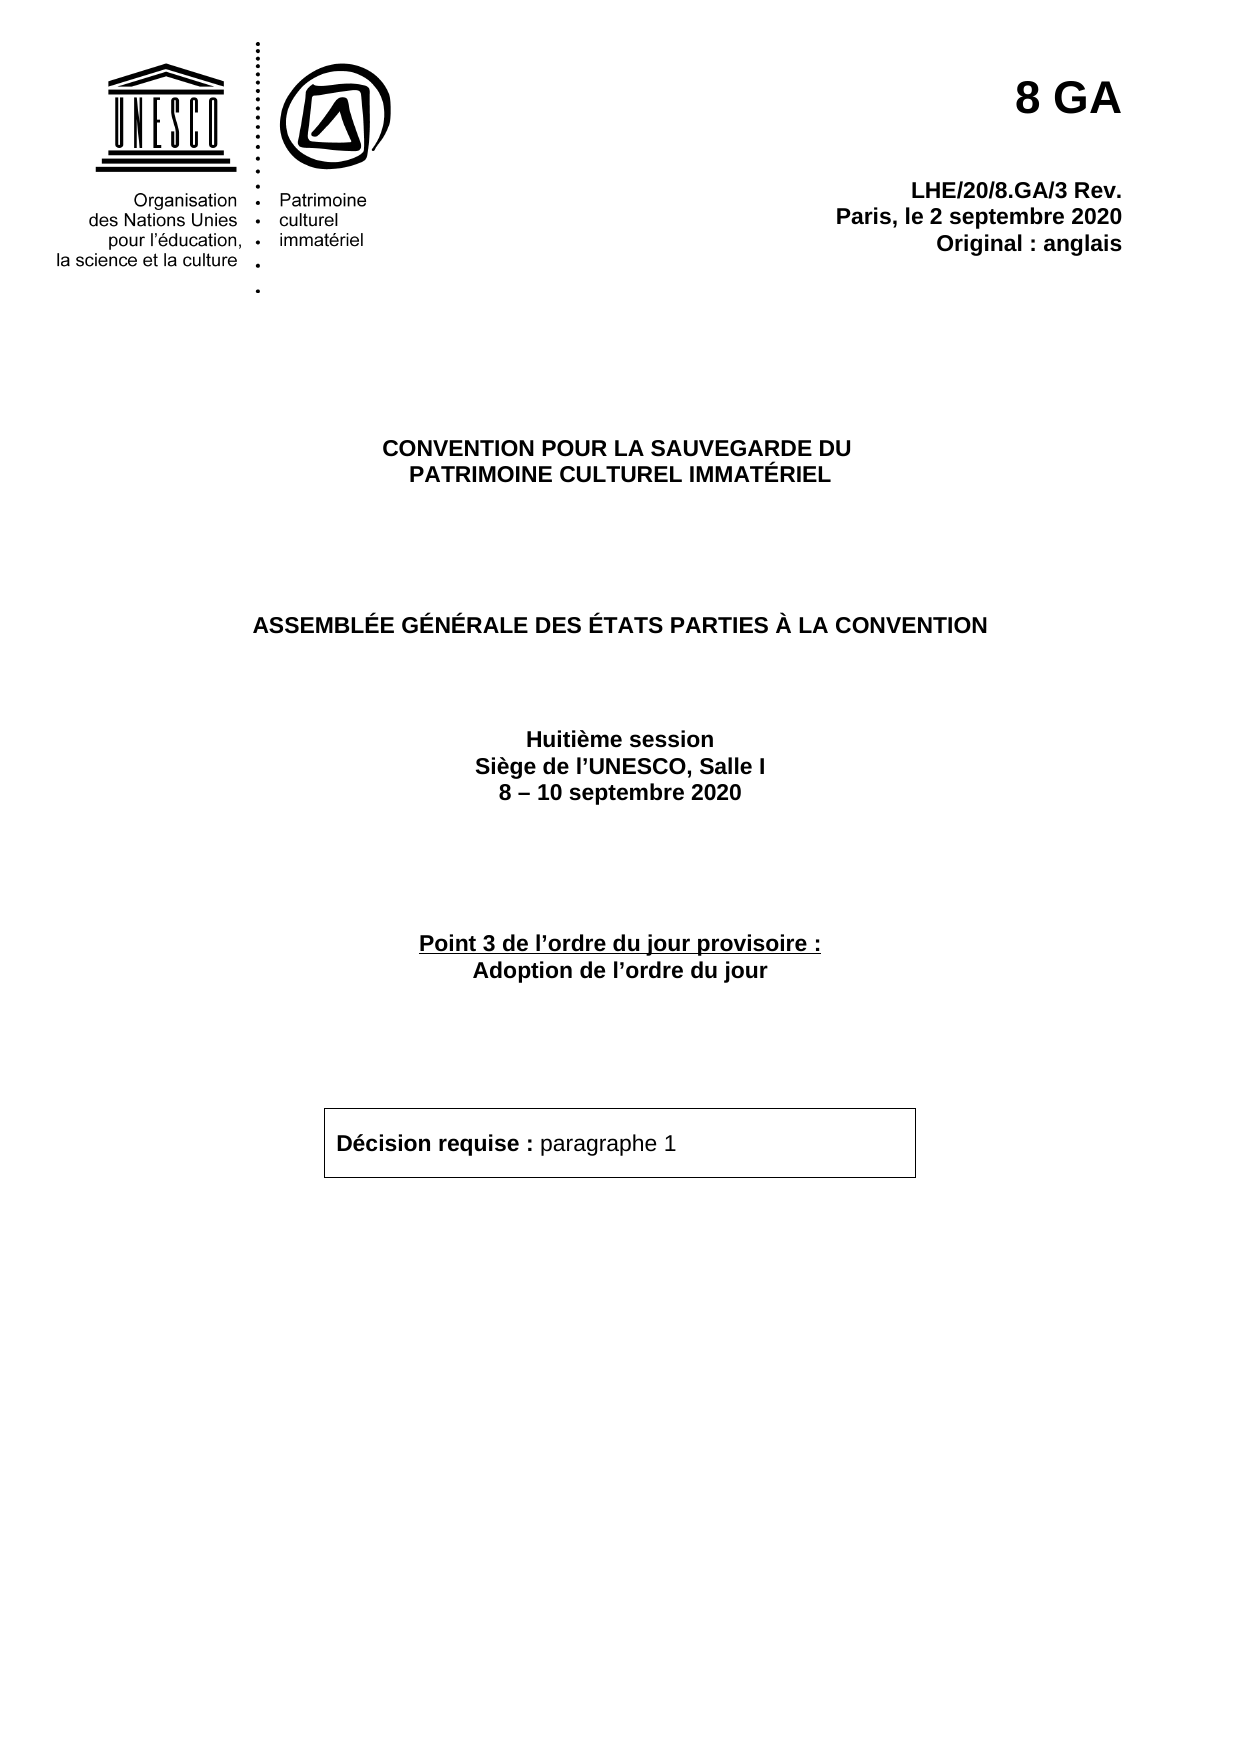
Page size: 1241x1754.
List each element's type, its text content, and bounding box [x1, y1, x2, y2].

text Siège de l’UNESCO, Salle I [118, 753, 1122, 779]
text Huitième session [118, 726, 1122, 753]
text ASSEMBLÉE GÉNÉRALE DES ÉTATS PARTIES À LA CONVENTION [118, 612, 1122, 639]
table_header Décision requise : paragraphe 1 [325, 1109, 915, 1177]
text Adoption de l’ordre du jour [118, 957, 1122, 983]
picture [56, 42, 391, 293]
text Point 3 de l’ordre du jour provisoire : [118, 930, 1122, 957]
text 8 – 10 septembre 2020 [118, 779, 1122, 805]
text CONVENTION POUR LA SAUVEGARDE DU PATRIMOINE CULTUREL IMMATÉRIEL [118, 435, 1122, 487]
